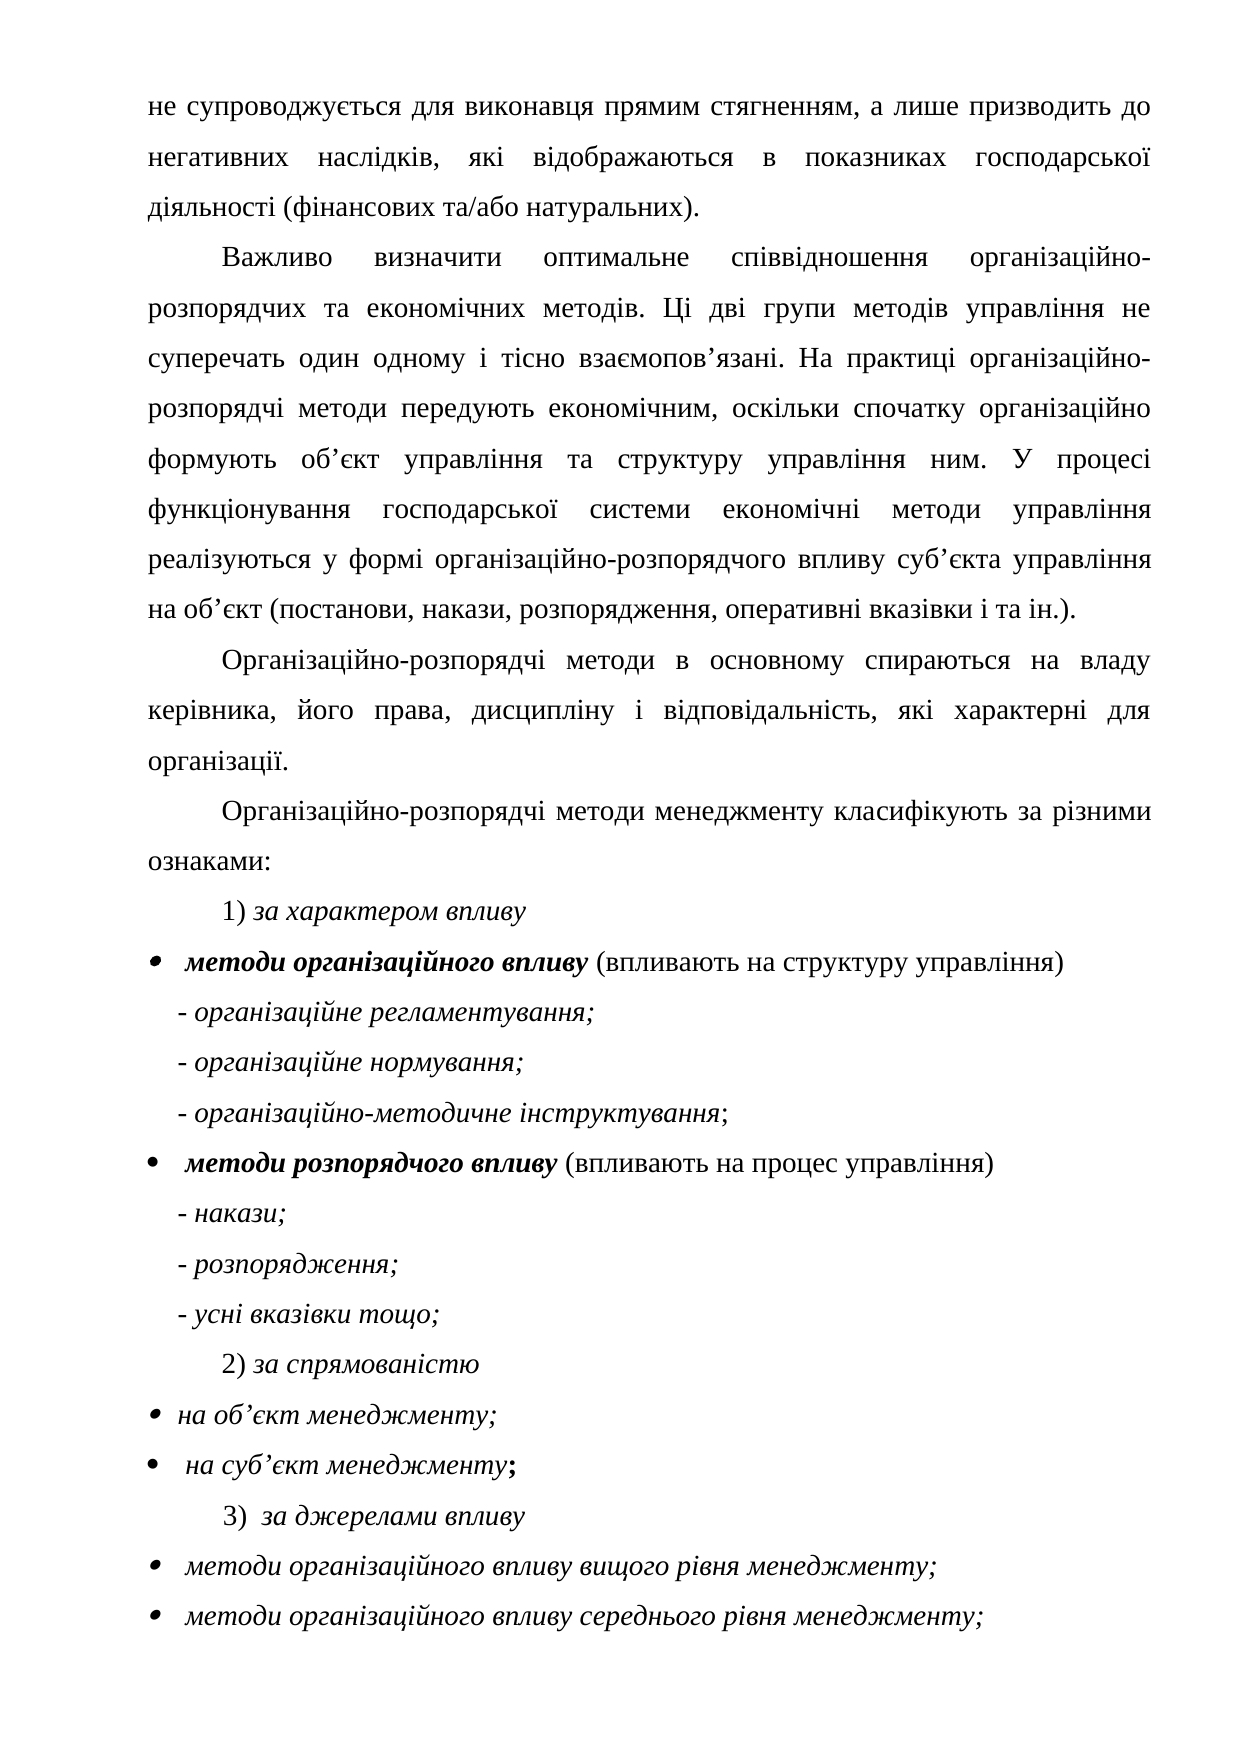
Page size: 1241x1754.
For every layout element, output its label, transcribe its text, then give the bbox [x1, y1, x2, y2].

subtitle на суб’єкт менеджменту; [148, 1447, 1152, 1481]
list методи розпорядчого впливу (впливають на процес управління) [148, 1145, 1152, 1179]
text 3) за джерелами впливу [148, 1498, 1152, 1531]
list методи організаційного впливу (впливають на структуру управління) [148, 944, 1152, 977]
list на об’єкт менеджменту; [148, 1397, 1152, 1431]
text Важливо визначити оптимальне співвідношення організаційно-розпорядчих та економічних методів. Ці дві групи методів управління не суперечать один одному і тісно взаємопов’язані. На практиці організаційно-розпорядчі методи передують економічним, оскільки спочатку організаційно формують об’єкт управління та структуру управління ним. У процесі функціонування господарської системи економічні методи управління реалізуються у формі організаційно-розпорядчого впливу суб’єкта управління на об’єкт (постанови, накази, розпорядження, оперативні вказівки і та ін.). [148, 239, 1152, 625]
text - організаційне регламентування; [177, 994, 1152, 1028]
list методи організаційного впливу вищого рівня менеджменту; [148, 1548, 1152, 1582]
text 1) за характером впливу [148, 893, 1152, 927]
text 2) за спрямованістю [148, 1347, 1152, 1380]
text - організаційне нормування; [177, 1044, 1152, 1078]
text Організаційно-розпорядчі методи менеджменту класифікують за різними ознаками: [148, 793, 1152, 877]
text - організаційно-методичне інструктування; [177, 1095, 1152, 1128]
text - усні вказівки тощо; [177, 1296, 1152, 1330]
list методи організаційного впливу середнього рівня менеджменту; [148, 1598, 1152, 1632]
text - накази; [177, 1196, 1152, 1229]
text Організаційно-розпорядчі методи в основному спираються на владу керівника, його права, дисципліну і відповідальність, які характерні для організації. [148, 642, 1152, 776]
text - розпорядження; [177, 1246, 1152, 1279]
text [148, 88, 1152, 223]
